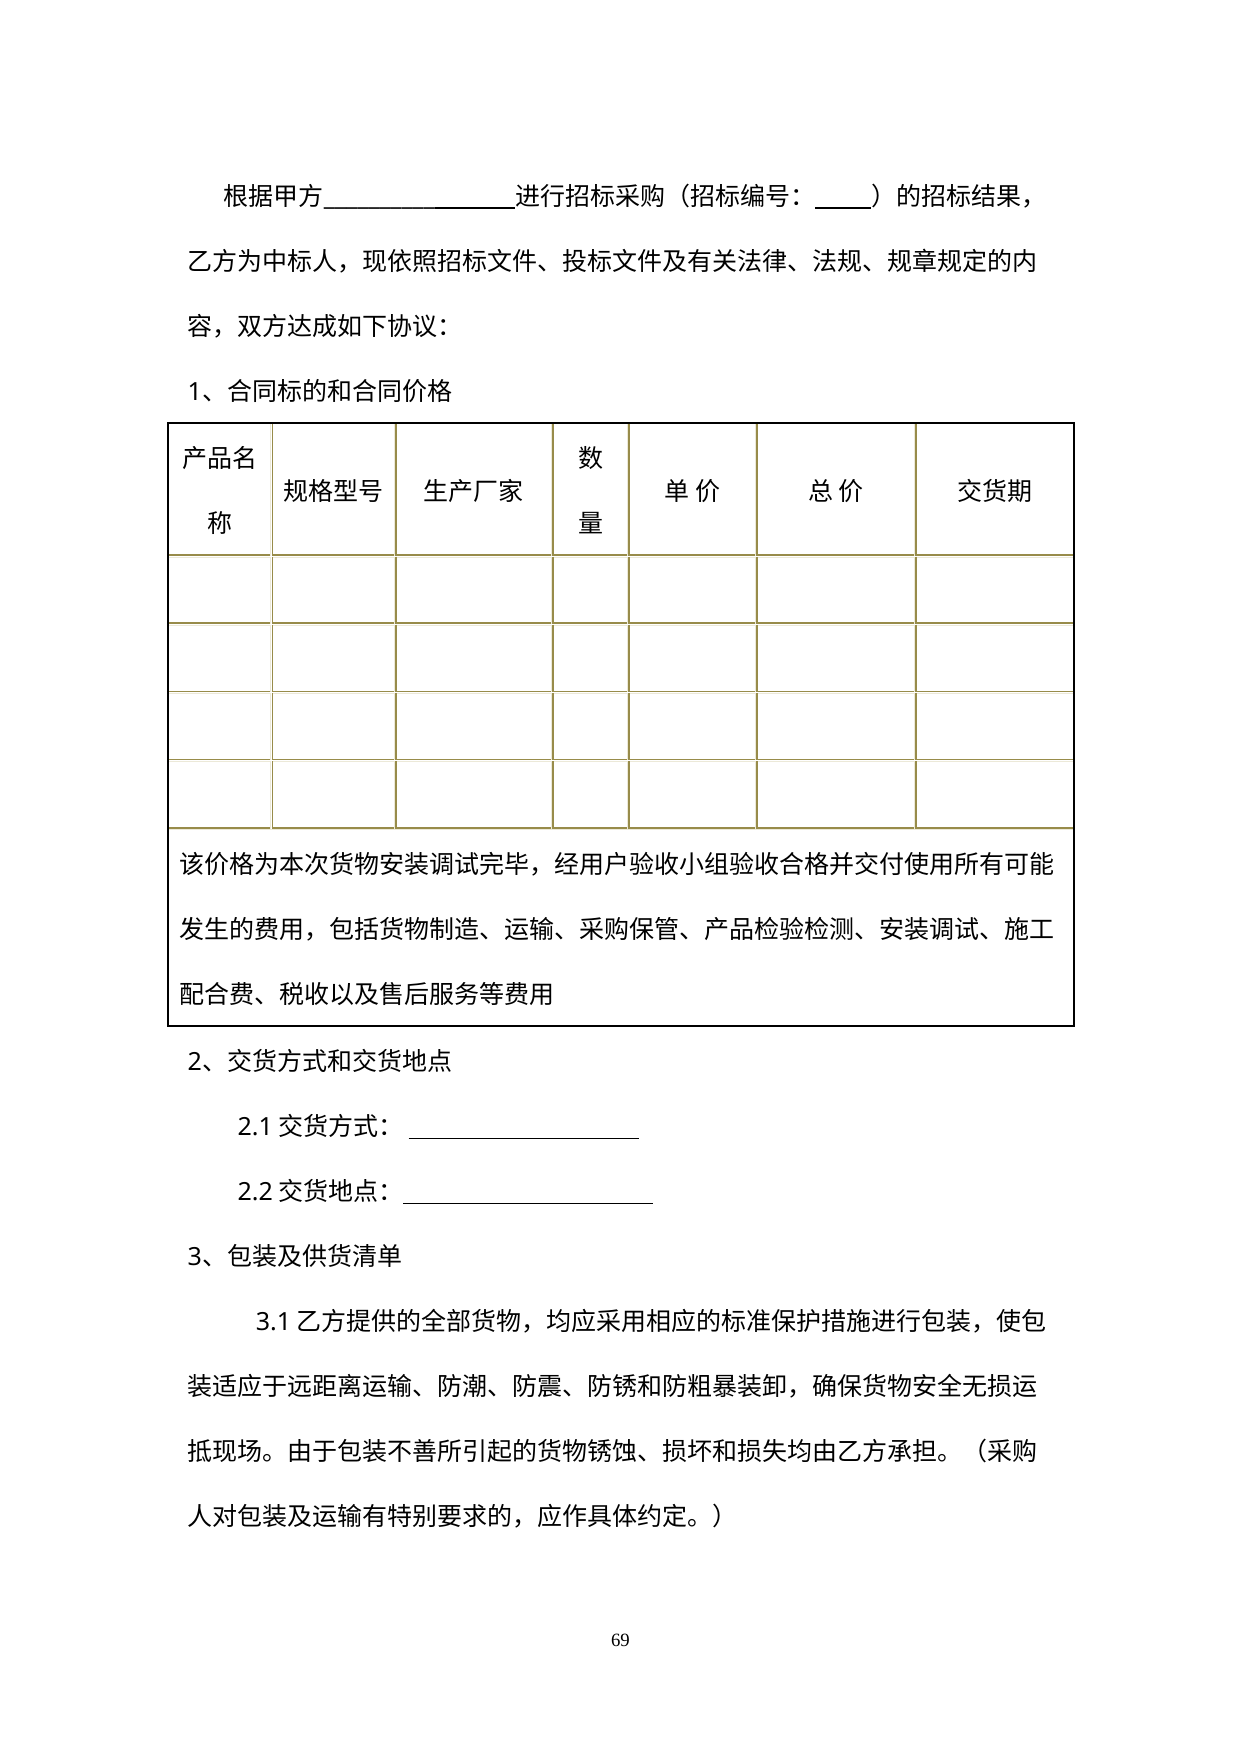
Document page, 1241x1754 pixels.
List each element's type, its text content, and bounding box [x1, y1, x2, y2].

table_header 生产厂家 [397, 424, 551, 554]
table_cell [273, 626, 394, 691]
table_header 数 量 [554, 424, 627, 554]
table_header 总 价 [758, 424, 914, 554]
table_cell 该价格为本次货物安装调试完毕，经用户验收小组验收合格并交付使用所有可能发生的费用，包括货物制造、运输、采购保管、产品检验检测、安装调试、施工配合费、税收以及售后服务等费用 [169, 830, 1073, 1025]
table_cell [273, 694, 394, 759]
table_header 规格型号 [273, 424, 394, 554]
table_header 交货期 [917, 424, 1073, 554]
text 根据甲方__________ 进行招标采购（招标编号： ）的招标结果，乙方为中标人，现依照招标文件、投标文件及有关法律、法规、规章规定的内容，双方达成如下协议： [187, 162, 1053, 357]
table_cell [273, 762, 394, 827]
table_cell [630, 626, 755, 691]
table_cell [169, 558, 270, 622]
table_cell [169, 694, 270, 759]
table_cell [554, 558, 627, 622]
table_cell [758, 762, 914, 827]
table_cell [554, 694, 627, 759]
text 1、合同标的和合同价格 [187, 357, 1053, 422]
table_cell [273, 558, 394, 622]
table_cell [917, 762, 1073, 827]
text 3.1乙方提供的全部货物，均应采用相应的标准保护措施进行包装，使包装适应于远距离运输、防潮、防震、防锈和防粗暴装卸，确保货物安全无损运抵现场。由于包装不善所引起的货物锈蚀、损坏和损失均由乙方承担。（采购人对包装及运输有特别要求的，应作具体约定。） [187, 1287, 1053, 1547]
table_cell [554, 762, 627, 827]
table_cell [630, 694, 755, 759]
table_cell [397, 694, 551, 759]
table_header 单 价 [630, 424, 755, 554]
table_cell [554, 626, 627, 691]
table_cell [758, 558, 914, 622]
table_cell [758, 626, 914, 691]
table_cell [917, 626, 1073, 691]
table_cell [397, 558, 551, 622]
text 2.2交货地点： [187, 1157, 1053, 1222]
table_cell [397, 762, 551, 827]
table_cell [917, 558, 1073, 622]
table_cell [758, 694, 914, 759]
table_cell [630, 558, 755, 622]
table_cell [917, 694, 1073, 759]
text 2.1交货方式： [187, 1092, 1053, 1157]
table_cell [397, 626, 551, 691]
table_cell [169, 626, 270, 691]
table_header 产品名称 [169, 424, 270, 554]
text 2、交货方式和交货地点 [187, 1027, 1053, 1092]
table_cell [169, 762, 270, 827]
text 3、包装及供货清单 [187, 1222, 1053, 1287]
table_cell [630, 762, 755, 827]
